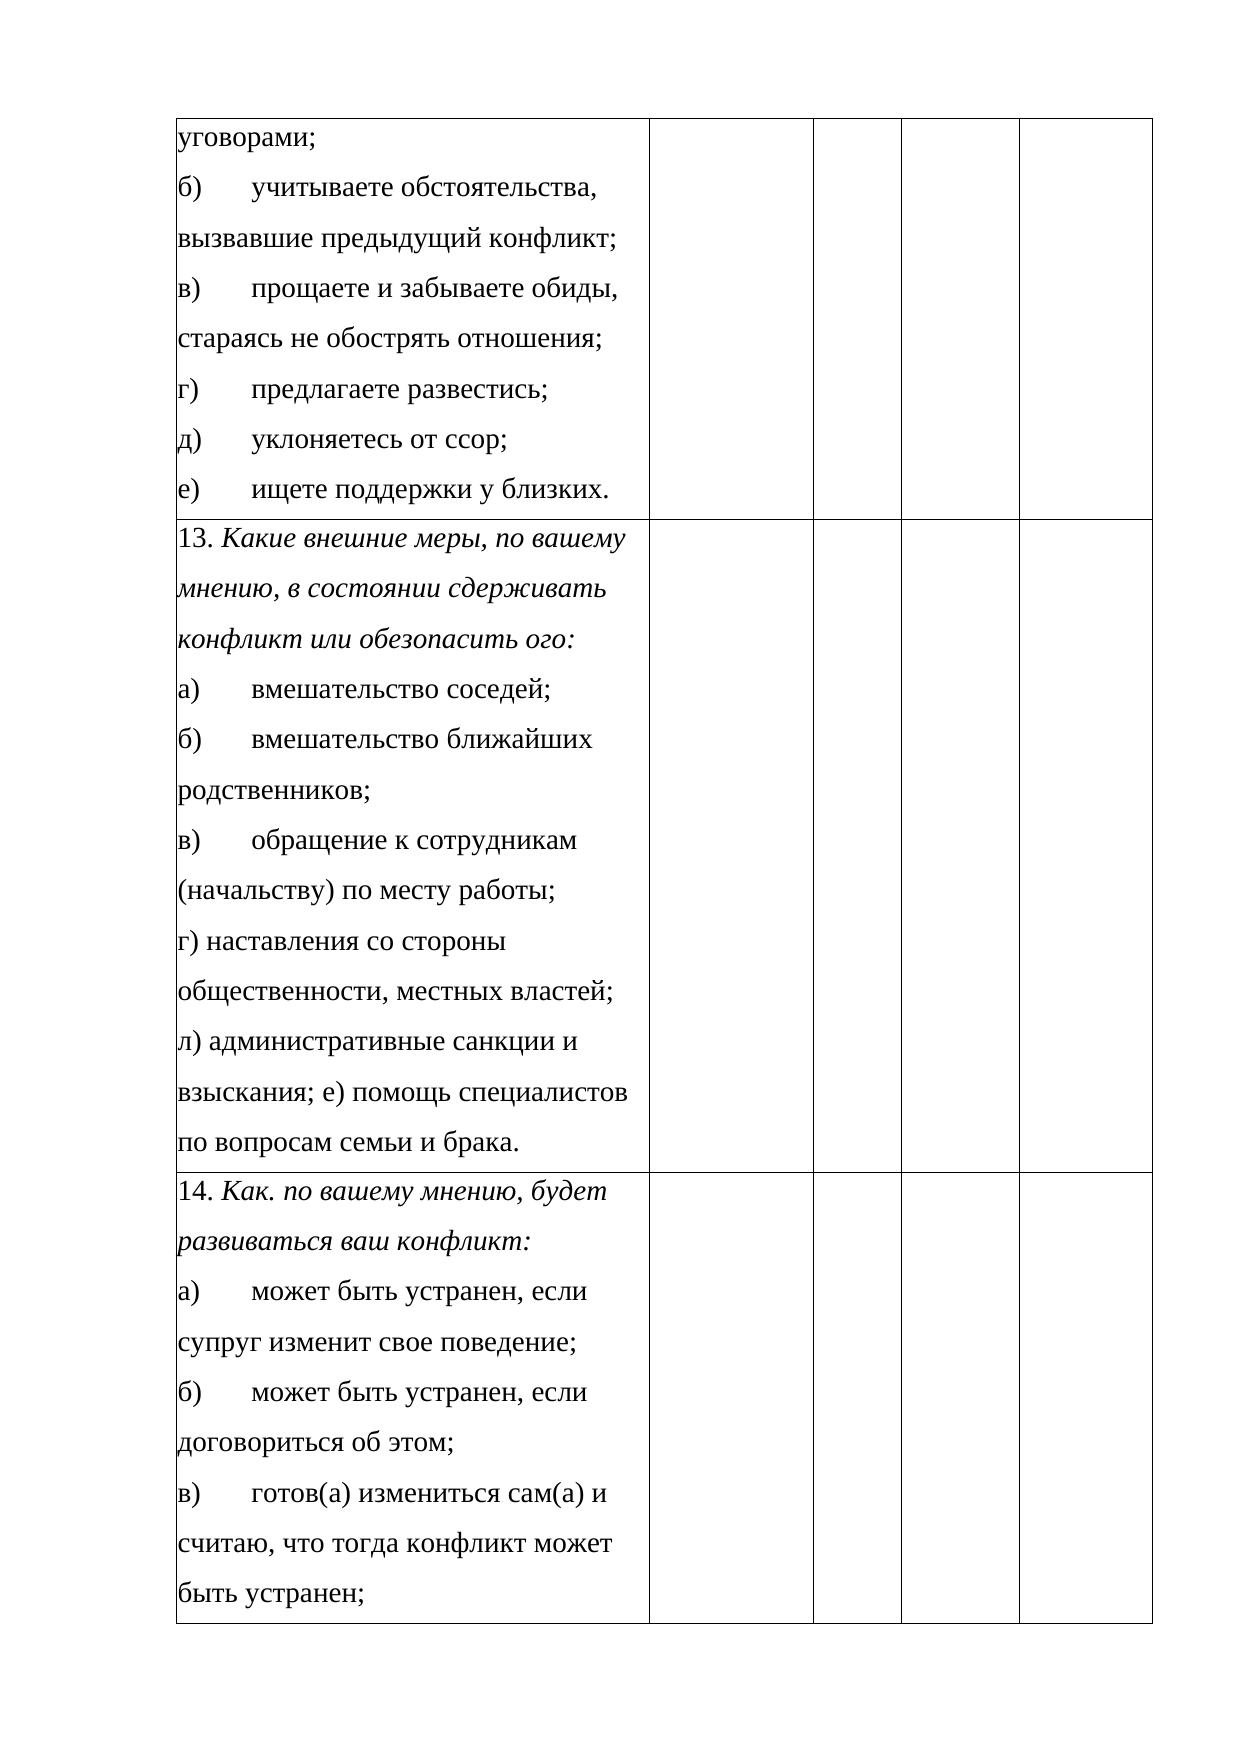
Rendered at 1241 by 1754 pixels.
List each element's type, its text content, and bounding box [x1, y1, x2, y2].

table_cell [650, 119, 813, 519]
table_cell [177, 119, 649, 519]
table_cell [814, 119, 901, 519]
table_cell [1020, 520, 1152, 1172]
table_cell [902, 1173, 1019, 1623]
table_cell [902, 119, 1019, 519]
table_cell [177, 1173, 649, 1623]
table_cell [814, 520, 901, 1172]
table_cell [650, 520, 813, 1172]
table_cell [1020, 119, 1152, 519]
table_cell [902, 520, 1019, 1172]
table_cell [814, 1173, 901, 1623]
table_cell [650, 1173, 813, 1623]
table_cell [1020, 1173, 1152, 1623]
table_cell 13. Какие внешние меры, по вашему мнению, в состоянии сдерживать конфликт или обезопасить ого: а) вмешательство соседей; б) вмешательство ближайших родственников; в) обращение к сотрудникам (начальству) по месту работы; г) наставления со стороны общественности, местных властей; л) административные санкции и взыскания; е) помощь специалистов по вопросам семьи и брака. [177, 520, 649, 1172]
